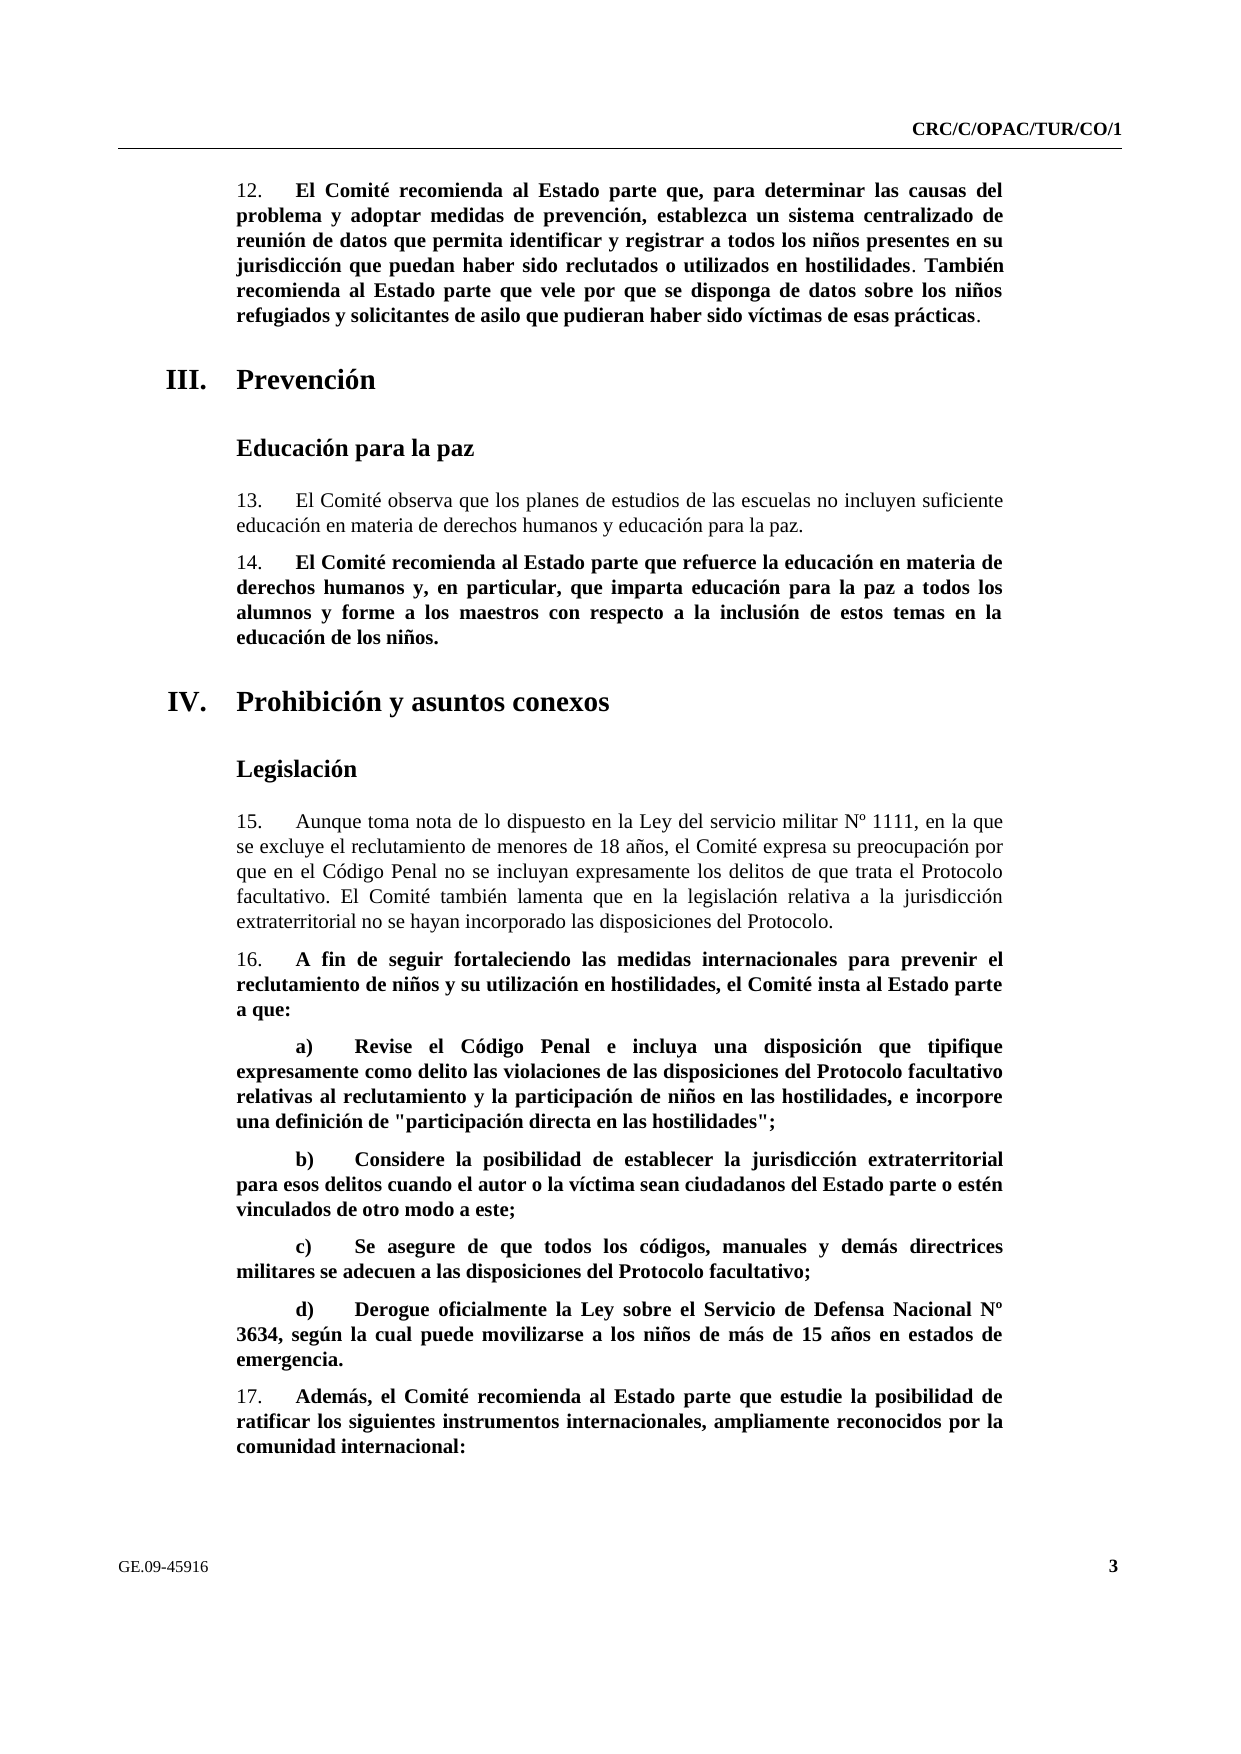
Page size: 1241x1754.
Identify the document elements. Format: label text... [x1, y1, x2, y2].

text c) Se asegure de que todos los códigos, manuales y demás directrices militares se adecuen a las disposiciones del Protocolo facultativo; [236, 1233, 1004, 1283]
text 16. A fin de seguir fortaleciendo las medidas internacionales para prevenir el reclutamiento de niños y su utilización en hostilidades, el Comité insta al Estado parte a que: [236, 946, 1004, 1021]
text d) Derogue oficialmente la Ley sobre el Servicio de Defensa Nacional Nº 3634, según la cual puede movilizarse a los niños de más de 15 años en estados de emergencia. [236, 1296, 1004, 1371]
text Legislación [118, 755, 1004, 783]
text 14. El Comité recomienda al Estado parte que refuerce la educación en materia de derechos humanos y, en particular, que imparta educación para la paz a todos los alumnos y forme a los maestros con respecto a la inclusión de estos temas en la educación de los niños. [236, 549, 1004, 649]
text 12. El Comité recomienda al Estado parte que, para determinar las causas del problema y adoptar medidas de prevención, establezca un sistema centralizado de reunión de datos que permita identificar y registrar a todos los niños presentes en su jurisdicción que puedan haber sido reclutados o utilizados en hostilidades. También recomienda al Estado parte que vele por que se disponga de datos sobre los niños refugiados y solicitantes de asilo que pudieran haber sido víctimas de esas prácticas. [236, 177, 1004, 327]
text b) Considere la posibilidad de establecer la jurisdicción extraterritorial para esos delitos cuando el autor o la víctima sean ciudadanos del Estado parte o estén vinculados de otro modo a este; [236, 1146, 1004, 1221]
text 17. Además, el Comité recomienda al Estado parte que estudie la posibilidad de ratificar los siguientes instrumentos internacionales, ampliamente reconocidos por la comunidad internacional: [236, 1383, 1004, 1458]
text 13. El Comité observa que los planes de estudios de las escuelas no incluyen suficiente educación en materia de derechos humanos y educación para la paz. [236, 487, 1004, 537]
text 15. Aunque toma nota de lo dispuesto en la Ley del servicio militar Nº 1111, en la que se excluye el reclutamiento de menores de 18 años, el Comité expresa su preocupación por que en el Código Penal no se incluyan expresamente los delitos de que trata el Protocolo facultativo. El Comité también lamenta que en la legislación relativa a la jurisdicción extraterritorial no se hayan incorporado las disposiciones del Protocolo. [236, 808, 1004, 933]
text Educación para la paz [118, 433, 1004, 462]
text III. Prevención [118, 365, 1004, 396]
text IV. Prohibición y asuntos conexos [118, 687, 1004, 718]
text a) Revise el Código Penal e incluya una disposición que tipifique expresamente como delito las violaciones de las disposiciones del Protocolo facultativo relativas al reclutamiento y la participación de niños en las hostilidades, e incorpore una definición de "participación directa en las hostilidades"; [236, 1033, 1004, 1133]
